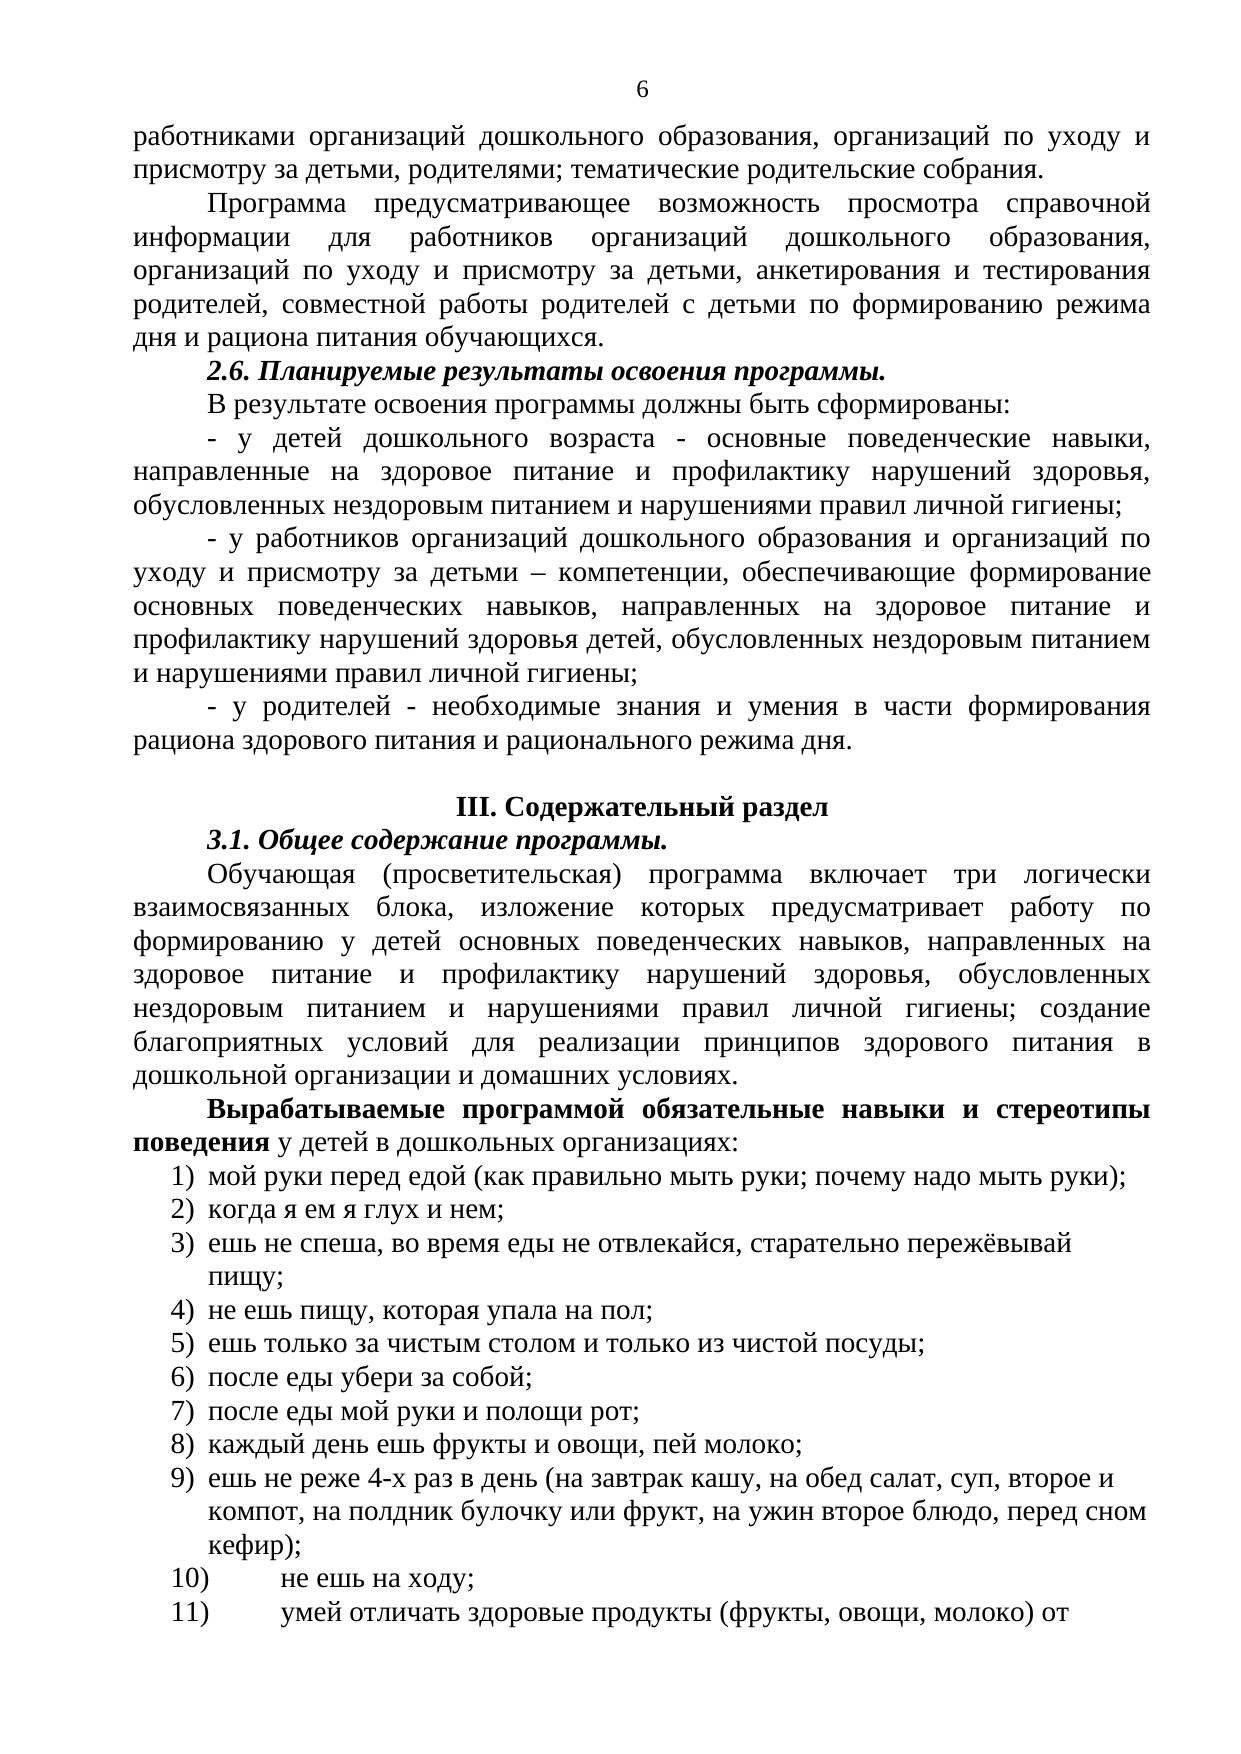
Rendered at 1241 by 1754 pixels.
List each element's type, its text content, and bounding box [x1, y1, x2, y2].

list не ешь на ходу; [170, 1560, 1152, 1594]
list после еды мой руки и полощи рот; [170, 1393, 1152, 1426]
text В результате освоения программы должны быть сформированы: [133, 386, 1152, 420]
list каждый день ешь фрукты и овощи, пей молоко; [170, 1426, 1152, 1460]
text Обучающая (просветительская) программа включает три логически взаимосвязанных блока, изложение которых предусматривает работу по формированию у детей основных поведенческих навыков, направленных на здоровое питание и профилактику нарушений здоровья, обусловленных нездоровым питанием и нарушениями правил личной гигиены; создание благоприятных условий для реализации принципов здорового питания в дошкольной организации и домашних условиях. [133, 856, 1152, 1091]
list когда я ем я глух и нем; [170, 1191, 1152, 1225]
text 3.1. Общее содержание программы. [133, 822, 1152, 856]
list ешь не спеша, во время еды не отвлекайся, старательно пережёвывай пищу; [170, 1225, 1152, 1292]
text 2.6. Планируемые результаты освоения программы. [133, 353, 1152, 386]
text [133, 118, 1152, 185]
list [170, 1594, 1152, 1627]
text III. Содержательный раздел [133, 789, 1152, 822]
list не ешь пищу, которая упала на пол; [170, 1292, 1152, 1326]
text - у работников организаций дошкольного образования и организаций по уходу и присмотру за детьми – компетенции, обеспечивающие формирование основных поведенческих навыков, направленных на здоровое питание и профилактику нарушений здоровья детей, обусловленных нездоровым питанием и нарушениями правил личной гигиены; [133, 521, 1152, 688]
text - у детей дошкольного возраста - основные поведенческие навыки, направленные на здоровое питание и профилактику нарушений здоровья, обусловленных нездоровым питанием и нарушениями правил личной гигиены; [133, 420, 1152, 521]
list ешь только за чистым столом и только из чистой посуды; [170, 1326, 1152, 1359]
text Программа предусматривающее возможность просмотра справочной информации для работников организаций дошкольного образования, организаций по уходу и присмотру за детьми, анкетирования и тестирования родителей, совместной работы родителей с детьми по формированию режима дня и рациона питания обучающихся. [133, 185, 1152, 353]
text Вырабатываемые программой обязательные навыки и стереотипы поведения у детей в дошкольных организациях: [133, 1091, 1152, 1158]
list после еды убери за собой; [170, 1359, 1152, 1393]
list мой руки перед едой (как правильно мыть руки; почему надо мыть руки); [170, 1158, 1152, 1191]
text - у родителей - необходимые знания и умения в части формирования рациона здорового питания и рационального режима дня. [133, 688, 1152, 755]
list ешь не реже 4-х раз в день (на завтрак кашу, на обед салат, суп, второе и компот, на полдник булочку или фрукт, на ужин второе блюдо, перед сном кефир); [170, 1460, 1152, 1560]
